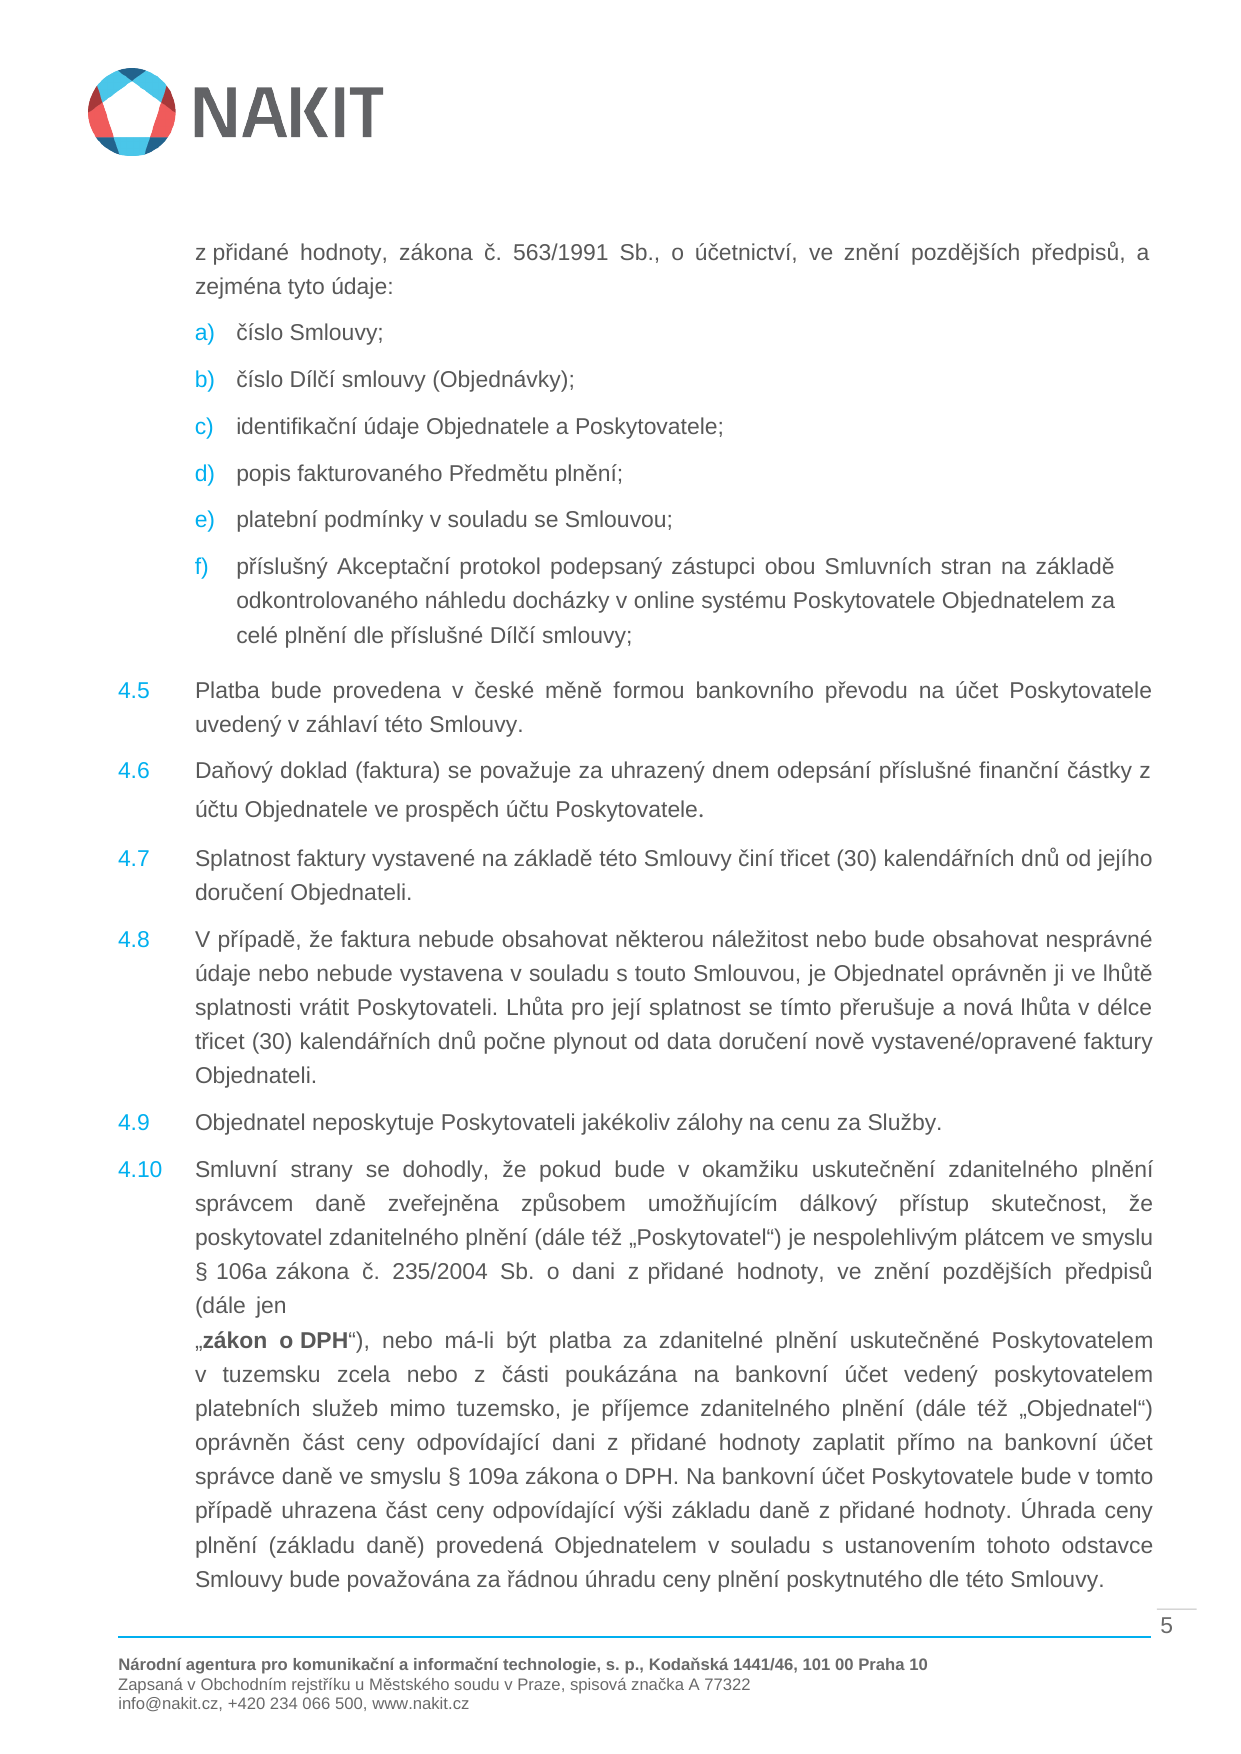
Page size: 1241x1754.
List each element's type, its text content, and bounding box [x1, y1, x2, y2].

list Splatnost faktury vystavené na základě této Smlouvy činí třicet (30) kalendářních dnů od jejího doručení Objednateli. [118, 845, 1153, 905]
list Smluvní strany se dohodly, že pokud bude v okamžiku uskutečnění zdanitelného plnění správcem daně zveřejněna způsobem umožňujícím dálkový přístup skutečnost, že poskytovatel zdanitelného plnění (dále též „Poskytovatel“) je nespolehlivým plátcem ve smyslu § 106a zákona č. 235/2004 Sb. o dani z přidané hodnoty, ve znění pozdějších předpisů (dále jen [118, 1156, 1153, 1319]
text 5 [106, 1612, 1173, 1638]
list číslo Dílčí smlouvy (Objednávky); [194, 366, 1196, 392]
list Daňový doklad (faktura) se považuje za uhrazený dnem odepsání příslušné finanční částky z účtu Objednatele ve prospěch účtu Poskytovatele. [118, 757, 1152, 823]
list popis fakturovaného Předmětu plnění; [194, 459, 1196, 486]
list identifikační údaje Objednatele a Poskytovatele; [194, 413, 1196, 439]
text „zákon o DPH“), nebo má-li být platba za zdanitelné plnění uskutečněné Poskytovatelem v tuzemsku zcela nebo z části poukázána na bankovní účet vedený poskytovatelem platebních služeb mimo tuzemsko, je příjemce zdanitelného plnění (dále též „Objednatel“) oprávněn část ceny odpovídající dani z přidané hodnoty zaplatit přímo na bankovní účet správce daně ve smyslu § 109a zákona o DPH. Na bankovní účet Poskytovatele bude v tomto případě uhrazena část ceny odpovídající výši základu daně z přidané hodnoty. Úhrada ceny plnění (základu daně) provedená Objednatelem v souladu s ustanovením tohoto odstavce Smlouvy bude považována za řádnou úhradu ceny plnění poskytnutého dle této Smlouvy. [195, 1327, 1153, 1592]
list Objednatel neposkytuje Poskytovateli jakékoliv zálohy na cenu za Služby. [118, 1109, 1196, 1135]
list V případě, že faktura nebude obsahovat některou náležitost nebo bude obsahovat nesprávné údaje nebo nebude vystavena v souladu s touto Smlouvou, je Objednatel oprávněn ji ve lhůtě splatnosti vrátit Poskytovateli. Lhůta pro její splatnost se tímto přerušuje a nová lhůta v délce třicet (30) kalendářních dnů počne plynout od data doručení nově vystavené/opravené faktury Objednateli. [118, 926, 1153, 1089]
list příslušný Akceptační protokol podepsaný zástupci obou Smluvních stran na základě odkontrolovaného náhledu docházky v online systému Poskytovatele Objednatelem za celé plnění dle příslušné Dílčí smlouvy; [194, 553, 1115, 648]
list platební podmínky v souladu se Smlouvou; [194, 506, 1196, 533]
list Platba bude provedena v české měně formou bankovního převodu na účet Poskytovatele uvedený v záhlaví této Smlouvy. [118, 677, 1153, 737]
text z přidané hodnoty, zákona č. 563/1991 Sb., o účetnictví, ve znění pozdějších předpisů, a zejména tyto údaje: [195, 238, 1196, 299]
list číslo Smlouvy; [194, 319, 1196, 346]
picture [88, 68, 384, 156]
